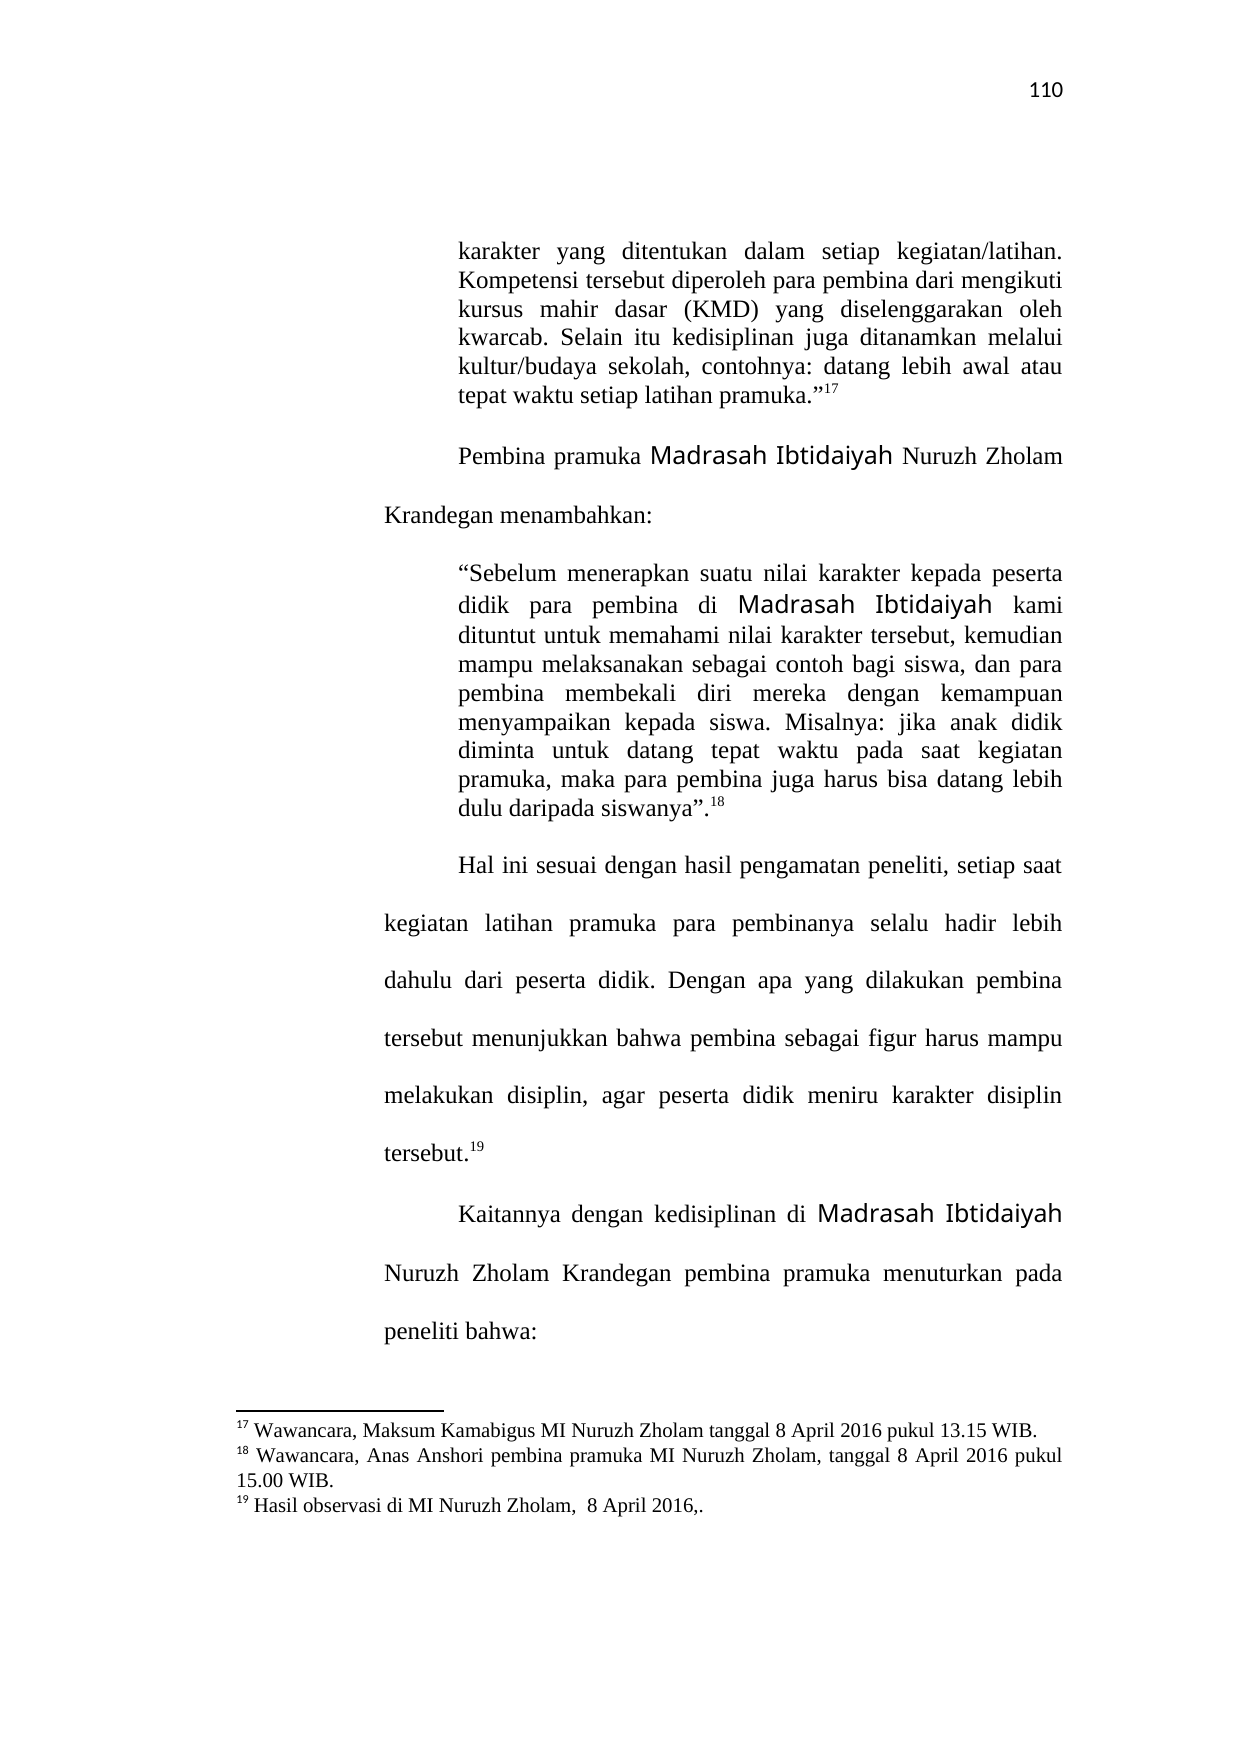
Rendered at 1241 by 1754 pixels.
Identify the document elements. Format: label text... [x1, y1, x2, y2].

list Pembina pramuka Madrasah Ibtidaiyah Nuruzh Zholam Krandegan menambahkan: [384, 437, 1063, 529]
list “Sebelum menerapkan suatu nilai karakter kepada peserta didik para pembina di Madrasah Ibtidaiyah kami dituntut untuk memahami nilai karakter tersebut, kemudian mampu melaksanakan sebagai contoh bagi siswa, dan para pembina membekali diri mereka dengan kemampuan menyampaikan kepada siswa. Misalnya: jika anak didik diminta untuk datang tepat waktu pada saat kegiatan pramuka, maka para pembina juga harus bisa datang lebih dulu daripada siswanya”. [458, 558, 1063, 822]
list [458, 236, 1063, 409]
list Hal ini sesuai dengan hasil pengamatan peneliti, setiap saat kegiatan latihan pramuka para pembinanya selalu hadir lebih dahulu dari peserta didik. Dengan apa yang dilakukan pembina tersebut menunjukkan bahwa pembina sebagai figur harus mampu melakukan disiplin, agar peserta didik meniru karakter disiplin tersebut. [384, 851, 1063, 1167]
list Kaitannya dengan kedisiplinan di Madrasah Ibtidaiyah Nuruzh Zholam Krandegan pembina pramuka menuturkan pada peneliti bahwa: [384, 1196, 1063, 1345]
